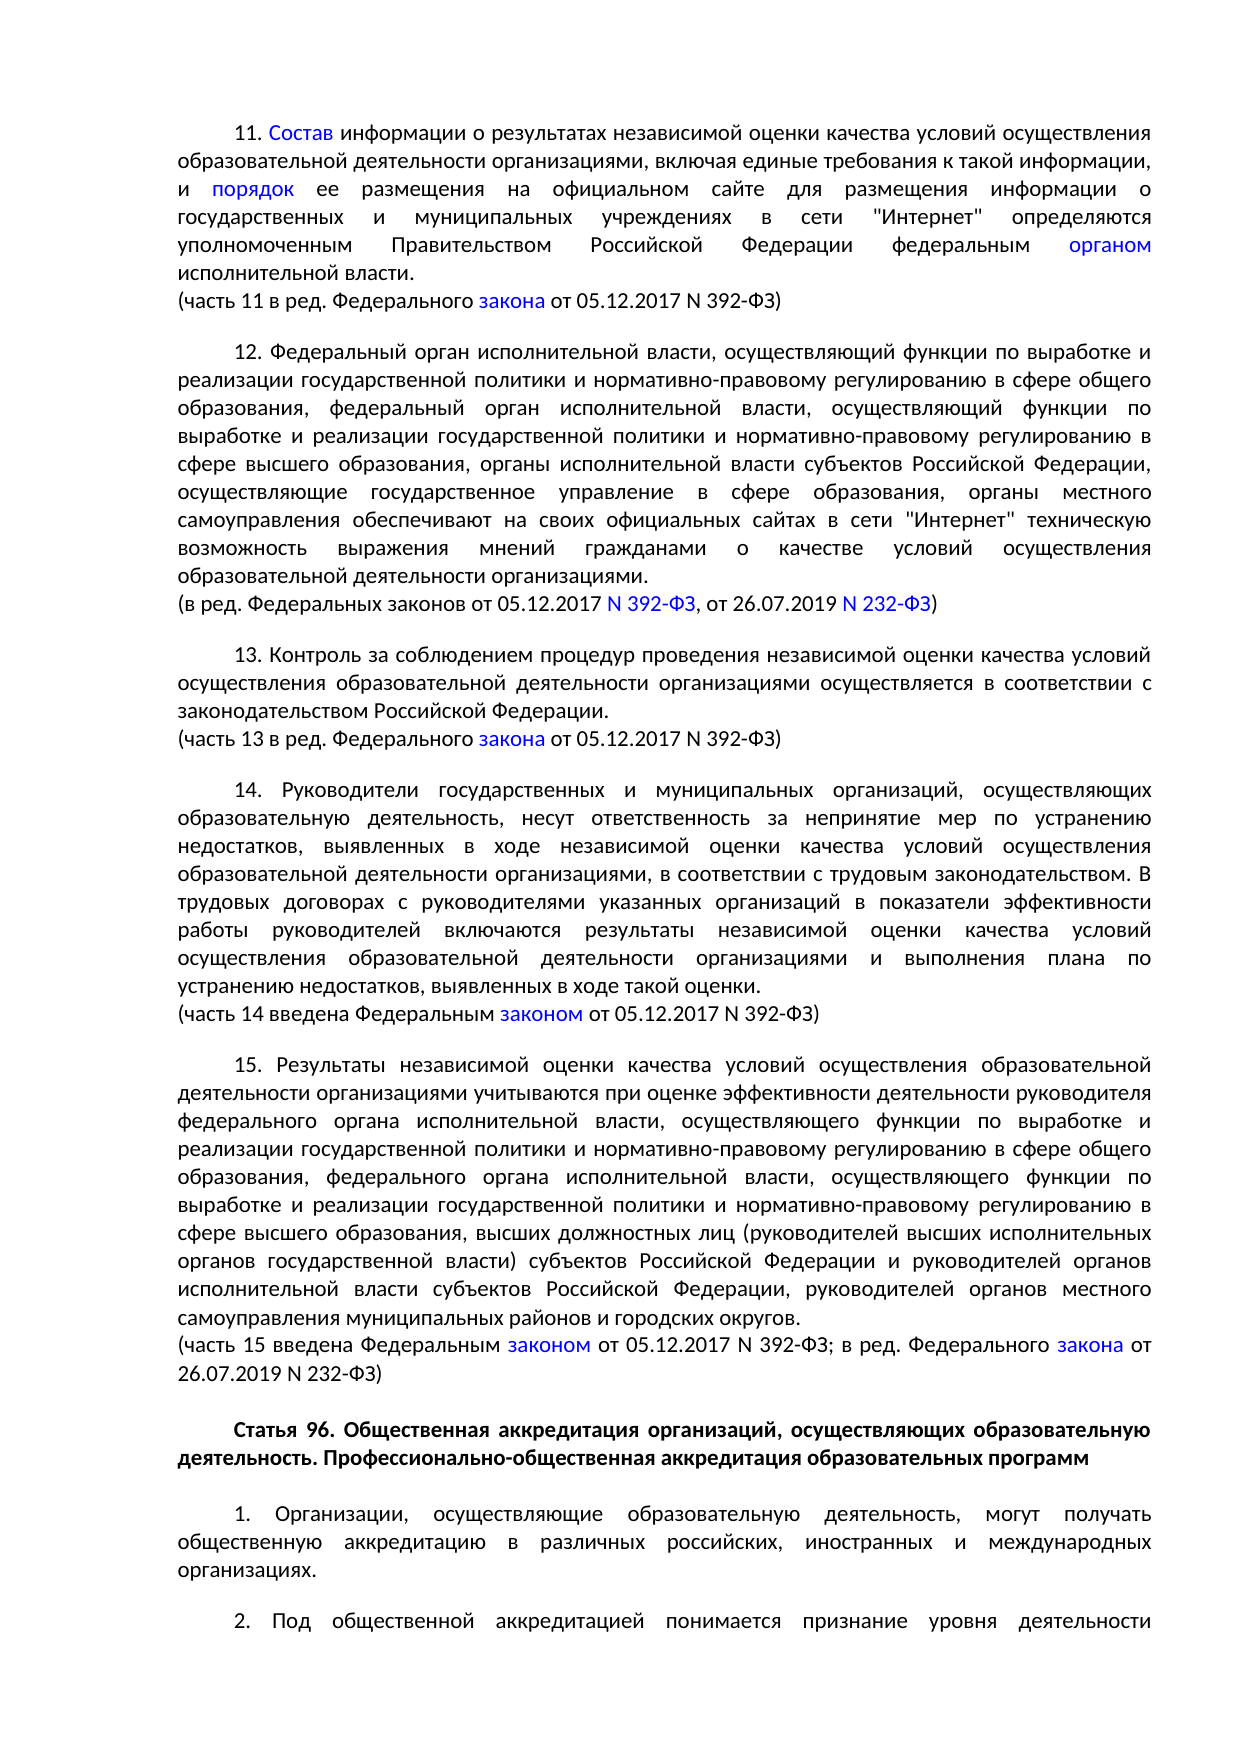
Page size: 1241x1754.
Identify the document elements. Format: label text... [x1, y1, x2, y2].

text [177, 1606, 1152, 1634]
text (часть 15 введена Федеральным законом от 05.12.2017 N 392-ФЗ; в ред. Федерального закона от 26.07.2019 N 232-ФЗ) [177, 1331, 1152, 1387]
text (часть 13 в ред. Федерального закона от 05.12.2017 N 392-ФЗ) [177, 724, 1152, 752]
text (часть 14 введена Федеральным законом от 05.12.2017 N 392-ФЗ) [177, 999, 1152, 1027]
text 1. Организации, осуществляющие образовательную деятельность, могут получать общественную аккредитацию в различных российских, иностранных и международных организациях. [177, 1499, 1152, 1583]
text (часть 11 в ред. Федерального закона от 05.12.2017 N 392-ФЗ) [177, 286, 1152, 314]
text (в ред. Федеральных законов от 05.12.2017 N 392-ФЗ, от 26.07.2019 N 232-ФЗ) [177, 589, 1152, 617]
title Статья 96. Общественная аккредитация организаций, осуществляющих образовательную деятельность. Профессионально-общественная аккредитация образовательных программ [177, 1415, 1152, 1471]
text 14. Руководители государственных и муниципальных организаций, осуществляющих образовательную деятельность, несут ответственность за непринятие мер по устранению недостатков, выявленных в ходе независимой оценки качества условий осуществления образовательной деятельности организациями, в соответствии с трудовым законодательством. В трудовых договорах с руководителями указанных организаций в показатели эффективности работы руководителей включаются результаты независимой оценки качества условий осуществления образовательной деятельности организациями и выполнения плана по устранению недостатков, выявленных в ходе такой оценки. [177, 775, 1152, 999]
text 11. Состав информации о результатах независимой оценки качества условий осуществления образовательной деятельности организациями, включая единые требования к такой информации, и порядок ее размещения на официальном сайте для размещения информации о государственных и муниципальных учреждениях в сети "Интернет" определяются уполномоченным Правительством Российской Федерации федеральным органом исполнительной власти. [177, 118, 1152, 286]
text 13. Контроль за соблюдением процедур проведения независимой оценки качества условий осуществления образовательной деятельности организациями осуществляется в соответствии с законодательством Российской Федерации. [177, 640, 1152, 724]
text 15. Результаты независимой оценки качества условий осуществления образовательной деятельности организациями учитываются при оценке эффективности деятельности руководителя федерального органа исполнительной власти, осуществляющего функции по выработке и реализации государственной политики и нормативно-правовому регулированию в сфере общего образования, федерального органа исполнительной власти, осуществляющего функции по выработке и реализации государственной политики и нормативно-правовому регулированию в сфере высшего образования, высших должностных лиц (руководителей высших исполнительных органов государственной власти) субъектов Российской Федерации и руководителей органов исполнительной власти субъектов Российской Федерации, руководителей органов местного самоуправления муниципальных районов и городских округов. [177, 1050, 1152, 1331]
text 12. Федеральный орган исполнительной власти, осуществляющий функции по выработке и реализации государственной политики и нормативно-правовому регулированию в сфере общего образования, федеральный орган исполнительной власти, осуществляющий функции по выработке и реализации государственной политики и нормативно-правовому регулированию в сфере высшего образования, органы исполнительной власти субъектов Российской Федерации, осуществляющие государственное управление в сфере образования, органы местного самоуправления обеспечивают на своих официальных сайтах в сети "Интернет" техническую возможность выражения мнений гражданами о качестве условий осуществления образовательной деятельности организациями. [177, 337, 1152, 589]
